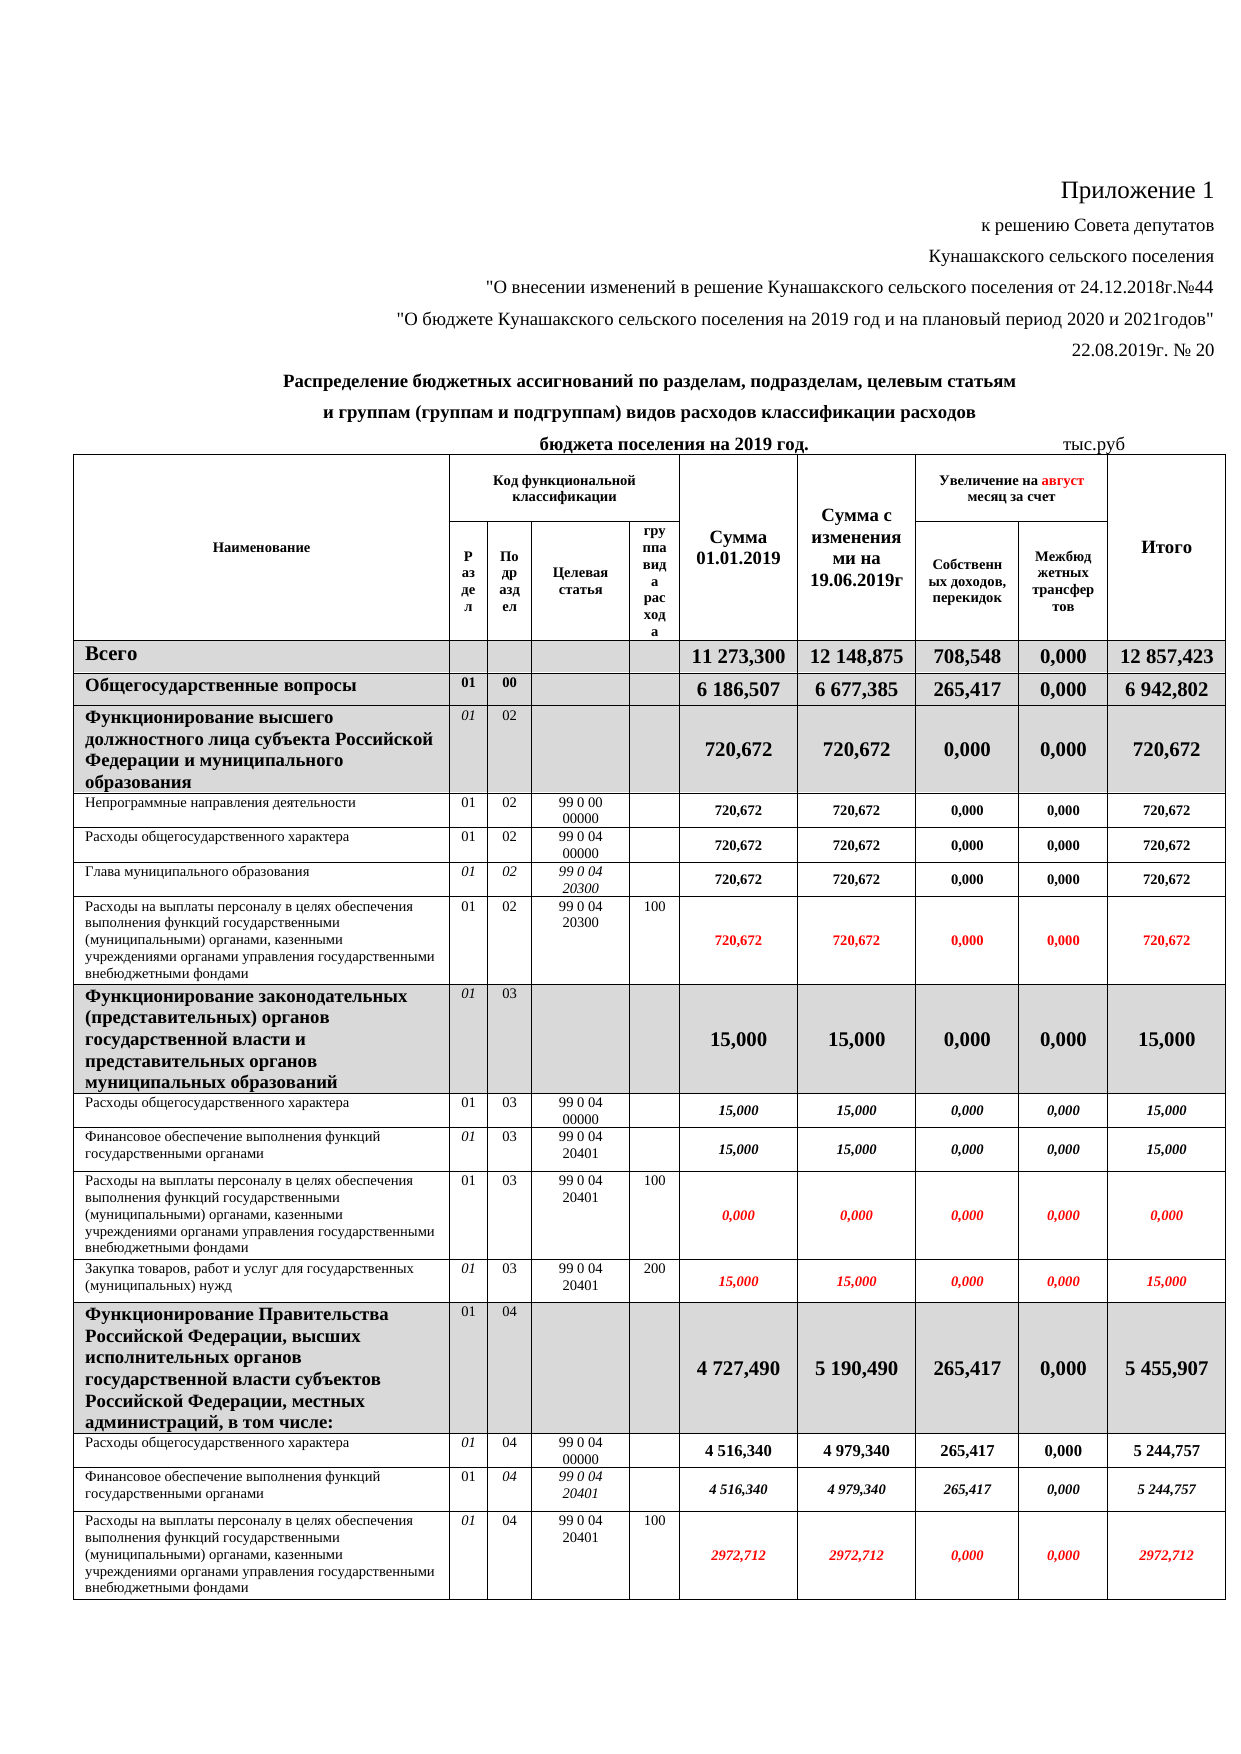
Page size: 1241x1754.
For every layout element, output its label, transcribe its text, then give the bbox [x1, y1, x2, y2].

table_cell [630, 1434, 679, 1467]
table_cell Всего [74, 641, 449, 672]
table_cell 01 [450, 1434, 487, 1467]
table_cell 0,000 [916, 1128, 1018, 1171]
table_cell [532, 641, 629, 672]
table_cell 720,672 [680, 863, 797, 896]
table_cell [630, 1468, 679, 1511]
table_cell 4 979,340 [798, 1468, 915, 1511]
table_cell 03 [488, 1260, 531, 1302]
table_cell 15,000 [680, 1260, 797, 1302]
table_cell 02 [488, 897, 531, 984]
table_cell Межбюджетных трансфертов [1019, 522, 1107, 639]
table_cell 0,000 [1019, 794, 1107, 827]
table_cell 720,672 [798, 706, 915, 792]
table_cell 01 [450, 1512, 487, 1598]
table_cell 100 [630, 1512, 679, 1598]
table_cell 4 516,340 [680, 1434, 797, 1467]
table_cell бюджета поселения на 2019 год. тыс.руб [74, 423, 1226, 454]
table_cell 4 727,490 [680, 1303, 797, 1433]
table_cell Финансовое обеспечение выполнения функций государственными органами [74, 1468, 449, 1511]
table_cell 04 [488, 1303, 531, 1433]
table_cell 0,000 [916, 1094, 1018, 1127]
table_cell 03 [488, 1094, 531, 1127]
table_cell 01 [450, 706, 487, 792]
table_cell 15,000 [1108, 1260, 1225, 1302]
table_cell 0,000 [1019, 641, 1107, 672]
table_cell Финансовое обеспечение выполнения функций государственными органами [74, 1128, 449, 1171]
table_cell 15,000 [1108, 985, 1225, 1093]
table_cell 01 [450, 828, 487, 862]
table_cell "О внесении изменений в решение Кунашакского сельского поселения от 24.12.2018г.№44 [74, 266, 1226, 298]
table_cell 02 [488, 794, 531, 827]
table_cell 15,000 [798, 1128, 915, 1171]
table_cell 0,000 [680, 1172, 797, 1258]
table_cell [532, 674, 629, 705]
table_cell 02 [488, 706, 531, 792]
table_cell 03 [488, 985, 531, 1093]
table_cell 99 0 04 20401 [532, 1172, 629, 1258]
table_cell 265,417 [916, 1434, 1018, 1467]
table_cell [630, 828, 679, 862]
table_cell Функционирование Правительства Российской Федерации, высших исполнительных органов государственной власти субъектов Российской Федерации, местных администраций, в том числе: [74, 1303, 449, 1433]
table_cell 100 [630, 897, 679, 984]
table_cell 720,672 [1108, 863, 1225, 896]
table_cell Расходы общегосударственного характера [74, 1434, 449, 1467]
table_cell [630, 863, 679, 896]
table_cell 99 0 04 20401 [532, 1128, 629, 1171]
table_cell 0,000 [916, 897, 1018, 984]
table_cell Сумма с изменениями на 19.06.2019г [798, 455, 915, 639]
table_cell 01 [450, 1303, 487, 1433]
table_cell 0,000 [1019, 985, 1107, 1093]
table_cell Код функциональной классификации [450, 455, 679, 521]
table_cell 0,000 [916, 828, 1018, 862]
table_cell 15,000 [1108, 1094, 1225, 1127]
table_cell 03 [488, 1172, 531, 1258]
table_cell 01 [450, 1468, 487, 1511]
table_cell 0,000 [1019, 1434, 1107, 1467]
table_cell 720,672 [1108, 706, 1225, 792]
table_cell 5 244,757 [1108, 1434, 1225, 1467]
table_cell 720,672 [798, 794, 915, 827]
table_cell 0,000 [1019, 897, 1107, 984]
table_cell 99 0 04 20300 [532, 897, 629, 984]
table_cell 0,000 [1108, 1172, 1225, 1258]
table_cell 02 [488, 863, 531, 896]
table_cell Подраздел [488, 522, 531, 639]
table_cell 6 186,507 [680, 674, 797, 705]
table_cell 01 [450, 1260, 487, 1302]
table_cell 01 [450, 863, 487, 896]
table_cell 01 [450, 794, 487, 827]
table_cell 15,000 [798, 985, 915, 1093]
table_cell 4 516,340 [680, 1468, 797, 1511]
table_cell 5 455,907 [1108, 1303, 1225, 1433]
table_cell 04 [488, 1512, 531, 1598]
table_cell Раздел [450, 522, 487, 639]
table_cell 03 [488, 1128, 531, 1171]
table_cell 0,000 [1019, 1303, 1107, 1433]
table_cell 0,000 [916, 706, 1018, 792]
table_cell 0,000 [1019, 1468, 1107, 1511]
table_cell Целевая статья [532, 522, 629, 639]
table_cell 5 190,490 [798, 1303, 915, 1433]
table_cell [532, 985, 629, 1093]
table_cell 15,000 [798, 1094, 915, 1127]
table_cell 12 148,875 [798, 641, 915, 672]
table_cell 99 0 04 00000 [532, 1094, 629, 1127]
table_cell [450, 641, 487, 672]
table_cell 00 [488, 674, 531, 705]
table_cell 01 [450, 1094, 487, 1127]
table_cell 0,000 [916, 863, 1018, 896]
table_cell "О бюджете Кунашакского сельского поселения на 2019 год и на плановый период 2020 и 2021годов" [74, 298, 1226, 329]
table_cell [630, 794, 679, 827]
table_cell 5 244,757 [1108, 1468, 1225, 1511]
table_cell 0,000 [916, 1512, 1018, 1598]
table_cell [532, 1303, 629, 1433]
table_cell 265,417 [916, 1468, 1018, 1511]
table_cell 0,000 [1019, 863, 1107, 896]
table_cell 99 0 00 00000 [532, 794, 629, 827]
table_cell 01 [450, 1128, 487, 1171]
table_cell 6 677,385 [798, 674, 915, 705]
table_cell [630, 641, 679, 672]
table_cell Увеличение на август месяц за счет [916, 455, 1107, 521]
table_cell Глава муниципального образования [74, 863, 449, 896]
table_cell 720,672 [798, 863, 915, 896]
table_cell 99 0 04 20401 [532, 1260, 629, 1302]
table_cell [630, 706, 679, 792]
table_cell 720,672 [1108, 897, 1225, 984]
table_header Приложение 1 [74, 171, 1226, 204]
table_cell 0,000 [1019, 1128, 1107, 1171]
table_cell 200 [630, 1260, 679, 1302]
table_cell 15,000 [798, 1260, 915, 1302]
table_cell 0,000 [798, 1172, 915, 1258]
table_cell 720,672 [680, 706, 797, 792]
table_cell 99 0 04 00000 [532, 828, 629, 862]
table_cell Непрограммные направления деятельности [74, 794, 449, 827]
table_cell 04 [488, 1434, 531, 1467]
table_cell 01 [450, 1172, 487, 1258]
table_cell [630, 674, 679, 705]
table_cell 720,672 [798, 897, 915, 984]
table_cell 99 0 04 20401 [532, 1468, 629, 1511]
table_cell Наименование [74, 455, 449, 639]
table_cell 01 [450, 674, 487, 705]
table_cell 720,672 [680, 897, 797, 984]
table_cell 0,000 [1019, 1094, 1107, 1127]
table_cell 01 [450, 985, 487, 1093]
table_cell 11 273,300 [680, 641, 797, 672]
table_cell 99 0 04 20401 [532, 1512, 629, 1598]
table_cell 0,000 [1019, 1172, 1107, 1258]
table_cell 0,000 [1019, 706, 1107, 792]
table_cell 708,548 [916, 641, 1018, 672]
table_cell [630, 985, 679, 1093]
table_cell Функционирование высшего должностного лица субъекта Российской Федерации и муниципального образования [74, 706, 449, 792]
table_cell 100 [630, 1172, 679, 1258]
table_cell 15,000 [680, 1128, 797, 1171]
table_cell 720,672 [680, 828, 797, 862]
table_cell Распределение бюджетных ассигнований по разделам, подразделам, целевым статьям [74, 360, 1226, 391]
table_cell 01 [450, 897, 487, 984]
table_cell 0,000 [916, 1260, 1018, 1302]
table_cell 02 [488, 828, 531, 862]
table_cell Расходы общегосударственного характера [74, 1094, 449, 1127]
table_cell [532, 706, 629, 792]
table_cell 12 857,423 [1108, 641, 1225, 672]
table_cell 4 979,340 [798, 1434, 915, 1467]
table_cell 720,672 [1108, 794, 1225, 827]
table_cell и группам (группам и подгруппам) видов расходов классификации расходов [74, 391, 1226, 423]
table_cell 6 942,802 [1108, 674, 1225, 705]
table_cell 0,000 [1019, 828, 1107, 862]
table_cell Сумма 01.01.2019 [680, 455, 797, 639]
table_cell [488, 641, 531, 672]
table_cell 720,672 [1108, 828, 1225, 862]
table_cell 04 [488, 1468, 531, 1511]
table_cell 2972,712 [798, 1512, 915, 1598]
table_cell 22.08.2019г. № 20 [74, 329, 1226, 360]
table_cell [630, 1303, 679, 1433]
table_cell Кунашакского сельского поселения [74, 235, 1226, 266]
table_cell 99 0 04 20300 [532, 863, 629, 896]
table_cell 265,417 [916, 1303, 1018, 1433]
table_cell 15,000 [680, 1094, 797, 1127]
table_cell 15,000 [1108, 1128, 1225, 1171]
table_cell [630, 1128, 679, 1171]
table_cell 720,672 [680, 794, 797, 827]
table_cell 0,000 [916, 1172, 1018, 1258]
table_cell 0,000 [1019, 1260, 1107, 1302]
table_cell 265,417 [916, 674, 1018, 705]
table_cell Общегосударственные вопросы [74, 674, 449, 705]
table_cell [630, 1094, 679, 1127]
table_cell 0,000 [916, 985, 1018, 1093]
table_cell Закупка товаров, работ и услуг для государственных (муниципальных) нужд [74, 1260, 449, 1302]
table_cell 720,672 [798, 828, 915, 862]
table_cell 2972,712 [1108, 1512, 1225, 1598]
table_cell 2972,712 [680, 1512, 797, 1598]
table_cell 0,000 [1019, 674, 1107, 705]
table_cell 99 0 04 00000 [532, 1434, 629, 1467]
table_cell 15,000 [680, 985, 797, 1093]
table_cell к решению Совета депутатов [74, 204, 1226, 235]
table_cell 0,000 [1019, 1512, 1107, 1598]
table_cell группа вида расхода [630, 522, 679, 639]
table_cell Собственных доходов, перекидок [916, 522, 1018, 639]
table_cell Итого [1108, 455, 1225, 639]
table_cell Функционирование законодательных (представительных) органов государственной власти и представительных органов муниципальных образований [74, 985, 449, 1093]
table_cell 0,000 [916, 794, 1018, 827]
table_cell Расходы общегосударственного характера [74, 828, 449, 862]
